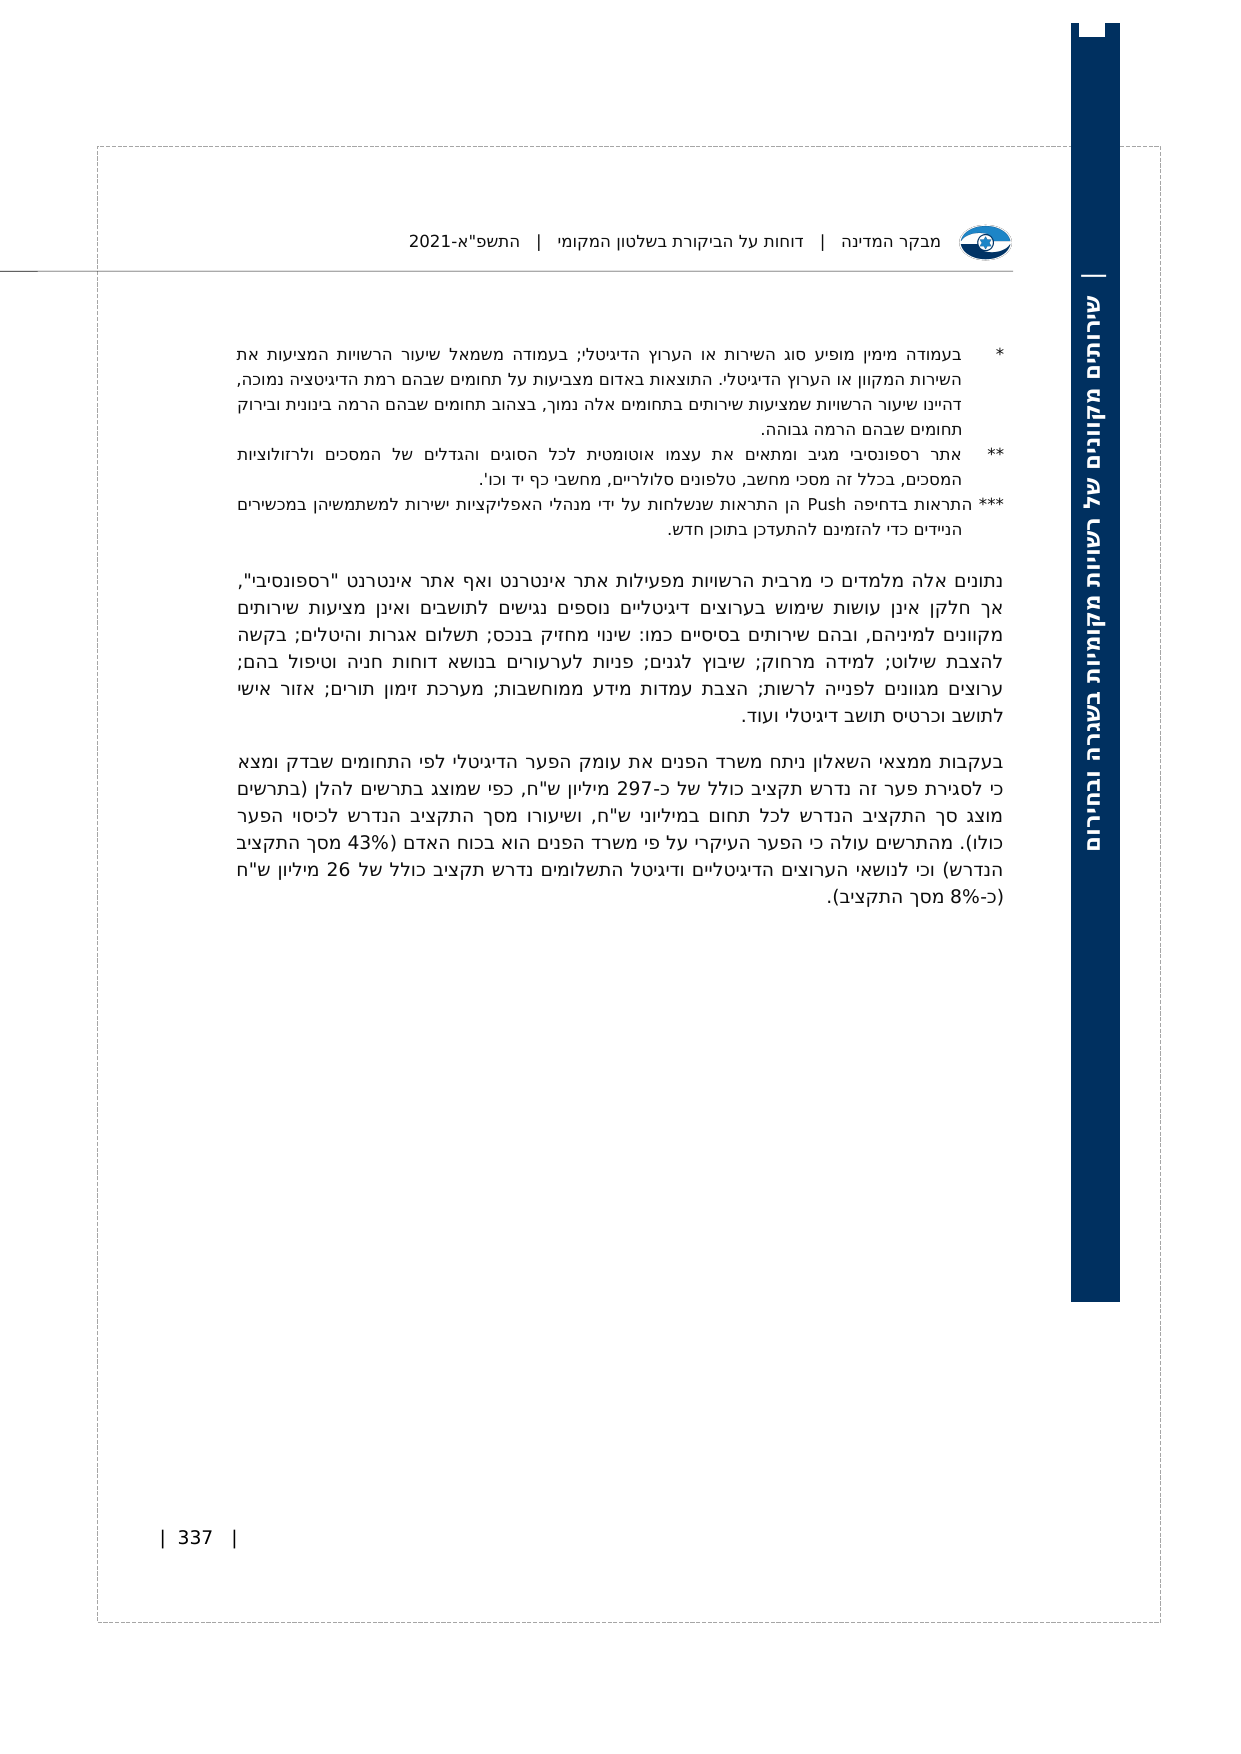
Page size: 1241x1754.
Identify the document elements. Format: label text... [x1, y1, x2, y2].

text ** אתר רספונסיבי מגיב ומתאים את עצמו אוטומטית לכל הסוגים והגדלים של המסכים ולרזולוציות המסכים, בכלל זה מסכי מחשב, טלפונים סלולריים, מחשבי כף יד וכו'. [236, 440, 1004, 490]
text * בעמודה מימין מופיע סוג השירות או הערוץ הדיגיטלי; בעמודה משמאל שיעור הרשויות המציעות את השירות המקוון או הערוץ הדיגיטלי. התוצאות באדום מצביעות על תחומים שבהם רמת הדיגיטציה נמוכה, דהיינו שיעור הרשויות שמציעות שירותים בתחומים אלה נמוך, בצהוב תחומים שבהם הרמה בינונית ובירוק תחומים שבהם הרמה גבוהה. [236, 340, 1004, 440]
text נתונים אלה מלמדים כי מרבית הרשויות מפעילות אתר אינטרנט ואף אתר אינטרנט "רספונסיבי", אך חלקן אינן עושות שימוש בערוצים דיגיטליים נוספים נגישים לתושבים ואינן מציעות שירותים מקוונים למיניהם, ובהם שירותים בסיסיים כמו: שינוי מחזיק בנכס; תשלום אגרות והיטלים; בקשה להצבת שילוט; למידה מרחוק; שיבוץ לגנים; פניות לערעורים בנושא דוחות חניה וטיפול בהם; ערוצים מגוונים לפנייה לרשות; הצבת עמדות מידע ממוחשבות; מערכת זימון תורים; אזור אישי לתושב וכרטיס תושב דיגיטלי ועוד. [236, 565, 1004, 728]
text בעקבות ממצאי השאלון ניתח משרד הפנים את עומק הפער הדיגיטלי לפי התחומים שבדק ומצא כי לסגירת פער זה נדרש תקציב כולל של כ-297 מיליון ש"ח, כפי שמוצג בתרשים להלן (בתרשים מוצג סך התקציב הנדרש לכל תחום במיליוני ש"ח, ושיעורו מסך התקציב הנדרש לכיסוי הפער כולו). מהתרשים עולה כי הפער העיקרי על פי משרד הפנים הוא בכוח האדם (43% מסך התקציב הנדרש) וכי לנושאי הערוצים הדיגיטליים ודיגיטל התשלומים נדרש תקציב כולל של 26 מיליון ש"ח (כ-8% מסך התקציב). [236, 747, 1004, 909]
picture [957, 222, 1014, 263]
text *** התראות בדחיפה Push הן התראות שנשלחות על ידי מנהלי האפליקציות ישירות למשתמשיהן במכשירים הניידים כדי להזמינם להתעדכן בתוכן חדש. [236, 490, 1004, 540]
